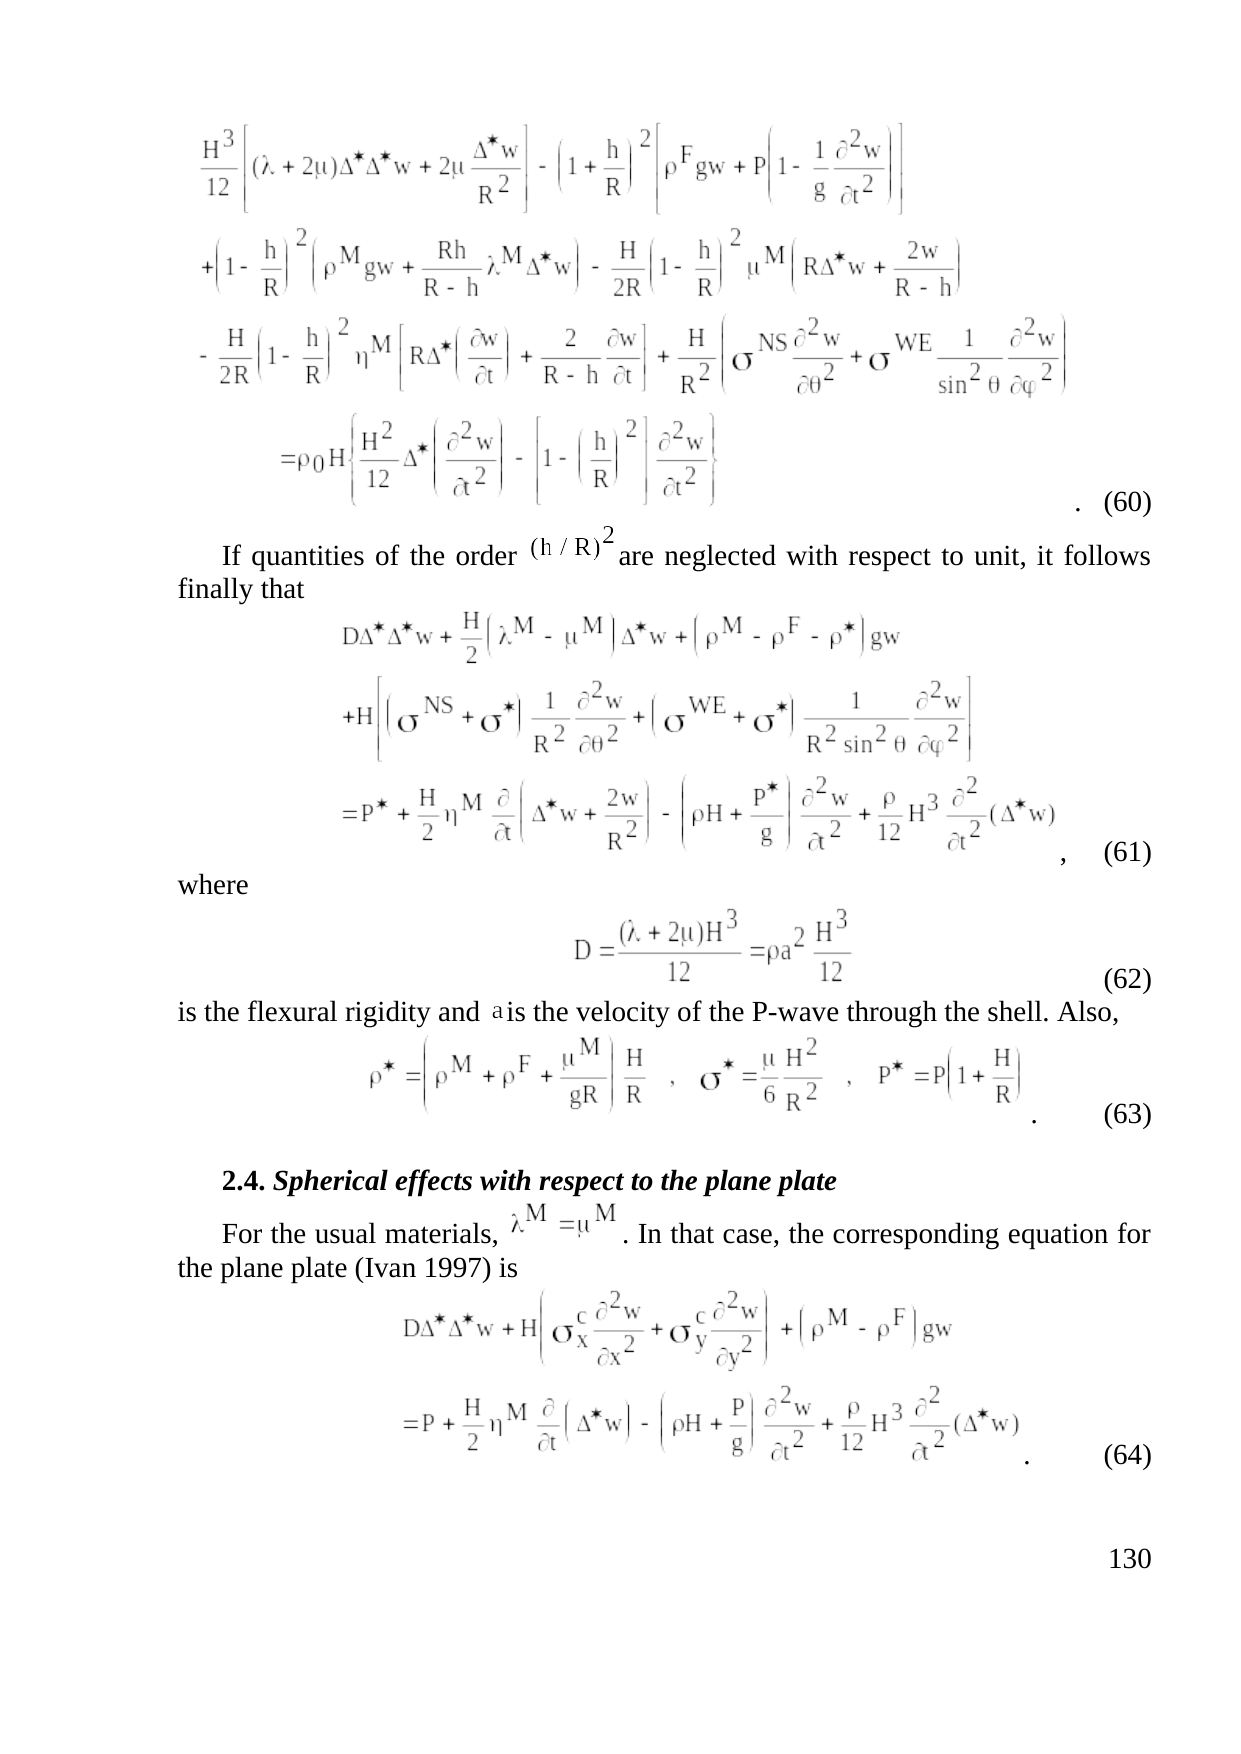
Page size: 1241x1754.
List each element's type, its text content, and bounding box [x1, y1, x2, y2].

text For the usual materials, . In that case, the corresponding equation for the plane plate (Ivan 1997) is [177, 1197, 1152, 1283]
text . (63) [177, 1028, 1152, 1130]
text 2.4. Spherical effects with respect to the plane plate [177, 1163, 1152, 1197]
text where [177, 867, 1152, 901]
text If quantities of the order are neglected with respect to unit, it follows finally that [177, 518, 1152, 605]
text , (61) [177, 605, 1152, 867]
text . (64) [177, 1283, 1152, 1471]
text . (60) [177, 118, 1152, 518]
text is the flexural rigidity and is the velocity of the P-wave through the shell. Also, [177, 994, 1152, 1028]
text (62) [177, 901, 1152, 994]
